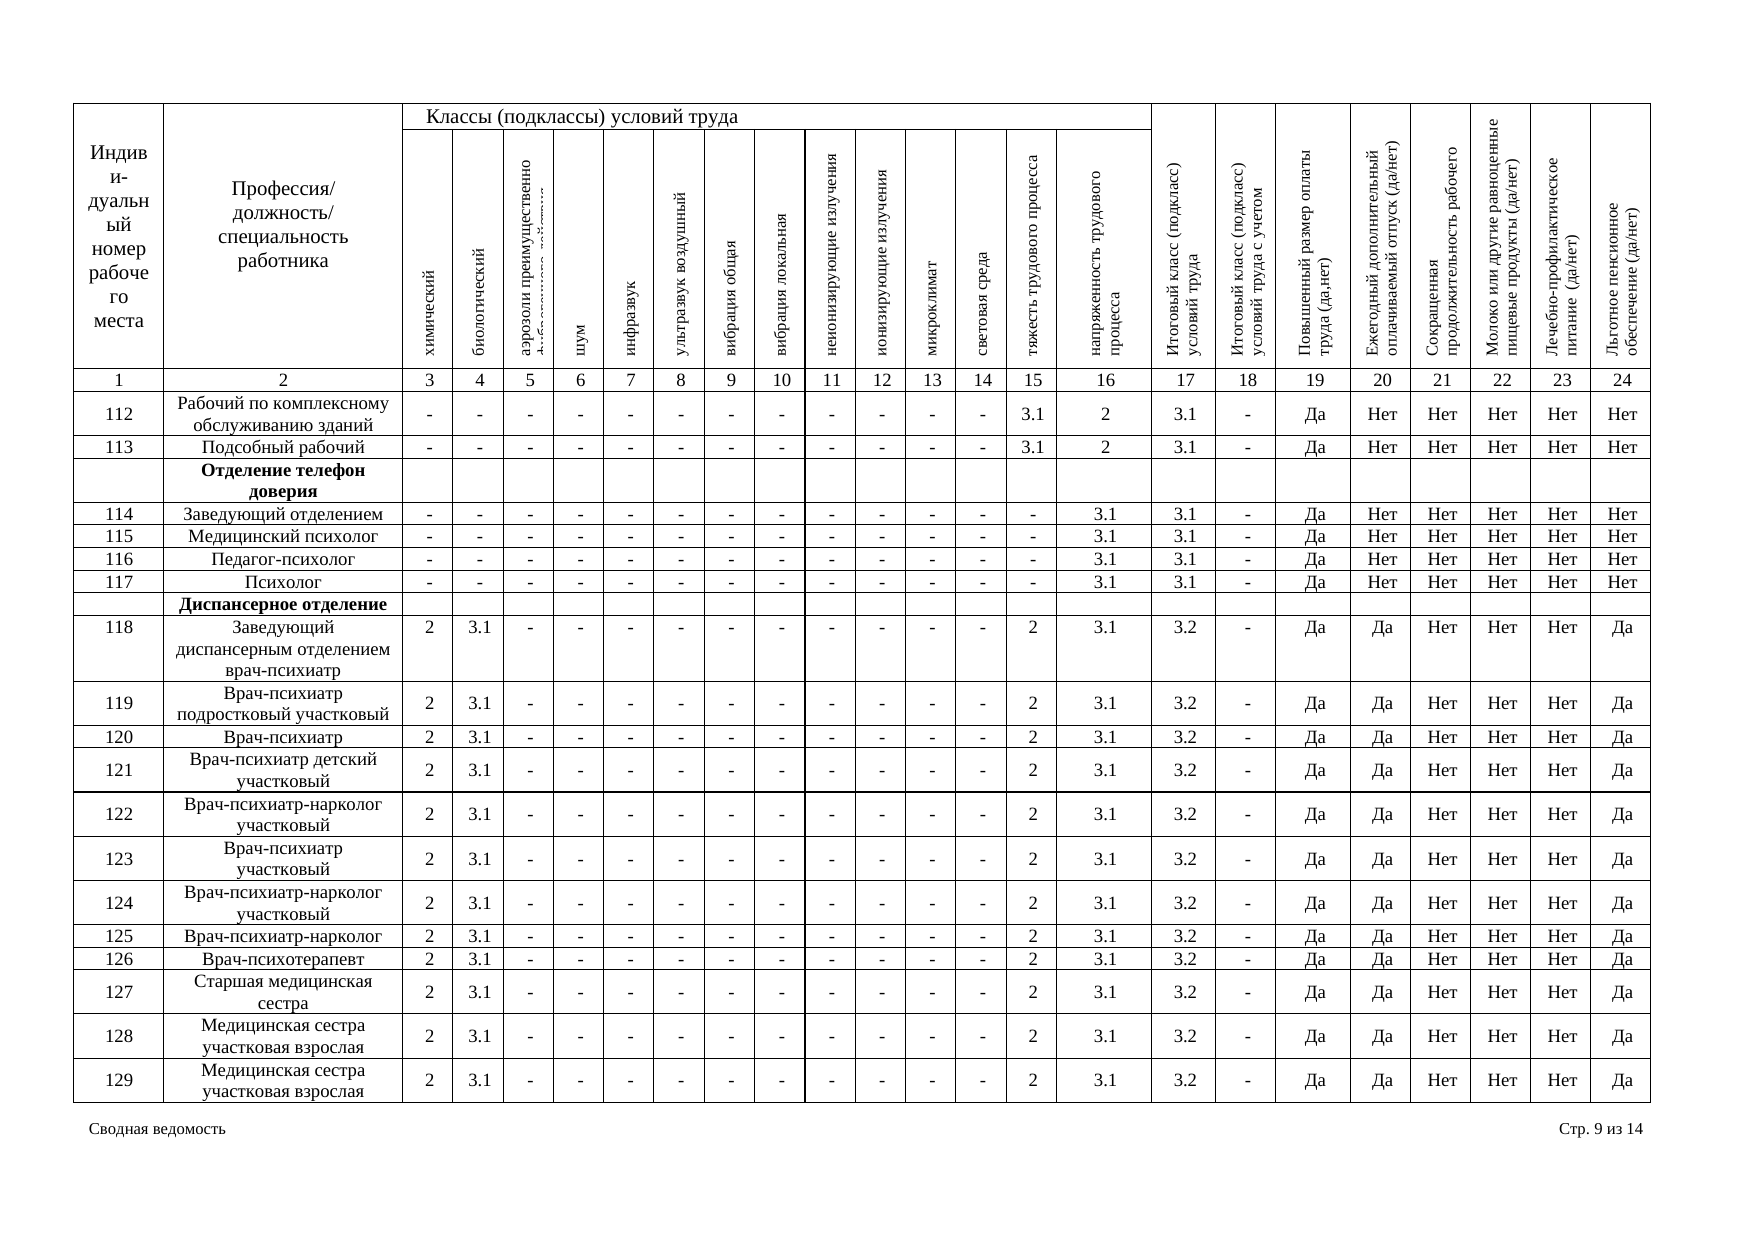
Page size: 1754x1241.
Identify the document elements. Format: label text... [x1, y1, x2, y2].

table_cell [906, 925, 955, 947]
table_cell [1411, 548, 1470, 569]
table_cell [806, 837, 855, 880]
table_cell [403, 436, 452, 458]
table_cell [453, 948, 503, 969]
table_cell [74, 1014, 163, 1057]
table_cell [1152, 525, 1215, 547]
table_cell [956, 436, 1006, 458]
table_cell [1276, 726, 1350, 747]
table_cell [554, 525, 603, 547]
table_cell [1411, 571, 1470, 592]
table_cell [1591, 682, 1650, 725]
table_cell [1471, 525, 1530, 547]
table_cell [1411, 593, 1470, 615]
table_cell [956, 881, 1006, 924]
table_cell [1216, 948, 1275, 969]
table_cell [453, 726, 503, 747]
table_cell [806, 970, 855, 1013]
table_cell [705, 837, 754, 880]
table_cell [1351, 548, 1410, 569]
table_cell 7 [604, 369, 653, 391]
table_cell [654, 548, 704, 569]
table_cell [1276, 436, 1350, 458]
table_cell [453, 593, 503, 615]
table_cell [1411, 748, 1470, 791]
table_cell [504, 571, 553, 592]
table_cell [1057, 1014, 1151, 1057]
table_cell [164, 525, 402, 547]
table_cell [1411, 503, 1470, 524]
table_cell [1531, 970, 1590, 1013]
table_cell 19 [1276, 369, 1350, 391]
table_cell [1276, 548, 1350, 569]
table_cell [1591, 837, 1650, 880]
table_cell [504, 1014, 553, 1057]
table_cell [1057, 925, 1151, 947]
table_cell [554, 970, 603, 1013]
table_cell 16 [1057, 369, 1151, 391]
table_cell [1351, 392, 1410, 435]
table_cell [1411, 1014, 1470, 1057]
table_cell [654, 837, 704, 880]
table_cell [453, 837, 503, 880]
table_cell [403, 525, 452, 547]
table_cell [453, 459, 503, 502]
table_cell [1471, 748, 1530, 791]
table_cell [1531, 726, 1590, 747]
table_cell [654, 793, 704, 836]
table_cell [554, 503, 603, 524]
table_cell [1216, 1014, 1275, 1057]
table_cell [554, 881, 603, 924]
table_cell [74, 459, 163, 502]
table_cell ультразвук воздушный [654, 130, 704, 368]
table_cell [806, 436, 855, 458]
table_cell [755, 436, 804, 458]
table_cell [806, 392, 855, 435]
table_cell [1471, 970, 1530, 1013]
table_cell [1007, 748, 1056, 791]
table_header Льготное пенсионное обеспечение (да/нет) [1591, 104, 1650, 368]
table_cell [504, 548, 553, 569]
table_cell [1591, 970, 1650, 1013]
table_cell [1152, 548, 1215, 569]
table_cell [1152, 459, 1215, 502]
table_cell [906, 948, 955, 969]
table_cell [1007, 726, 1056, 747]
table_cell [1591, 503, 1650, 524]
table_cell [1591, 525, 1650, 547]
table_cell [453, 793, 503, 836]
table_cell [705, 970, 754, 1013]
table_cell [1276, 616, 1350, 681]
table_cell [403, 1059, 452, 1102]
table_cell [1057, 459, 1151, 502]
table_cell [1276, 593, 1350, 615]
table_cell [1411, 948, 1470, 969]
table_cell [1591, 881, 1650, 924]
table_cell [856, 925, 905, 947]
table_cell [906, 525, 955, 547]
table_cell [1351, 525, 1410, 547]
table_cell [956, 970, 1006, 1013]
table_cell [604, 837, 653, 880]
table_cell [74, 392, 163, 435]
table_header Классы (подклассы) условий труда [403, 104, 1151, 129]
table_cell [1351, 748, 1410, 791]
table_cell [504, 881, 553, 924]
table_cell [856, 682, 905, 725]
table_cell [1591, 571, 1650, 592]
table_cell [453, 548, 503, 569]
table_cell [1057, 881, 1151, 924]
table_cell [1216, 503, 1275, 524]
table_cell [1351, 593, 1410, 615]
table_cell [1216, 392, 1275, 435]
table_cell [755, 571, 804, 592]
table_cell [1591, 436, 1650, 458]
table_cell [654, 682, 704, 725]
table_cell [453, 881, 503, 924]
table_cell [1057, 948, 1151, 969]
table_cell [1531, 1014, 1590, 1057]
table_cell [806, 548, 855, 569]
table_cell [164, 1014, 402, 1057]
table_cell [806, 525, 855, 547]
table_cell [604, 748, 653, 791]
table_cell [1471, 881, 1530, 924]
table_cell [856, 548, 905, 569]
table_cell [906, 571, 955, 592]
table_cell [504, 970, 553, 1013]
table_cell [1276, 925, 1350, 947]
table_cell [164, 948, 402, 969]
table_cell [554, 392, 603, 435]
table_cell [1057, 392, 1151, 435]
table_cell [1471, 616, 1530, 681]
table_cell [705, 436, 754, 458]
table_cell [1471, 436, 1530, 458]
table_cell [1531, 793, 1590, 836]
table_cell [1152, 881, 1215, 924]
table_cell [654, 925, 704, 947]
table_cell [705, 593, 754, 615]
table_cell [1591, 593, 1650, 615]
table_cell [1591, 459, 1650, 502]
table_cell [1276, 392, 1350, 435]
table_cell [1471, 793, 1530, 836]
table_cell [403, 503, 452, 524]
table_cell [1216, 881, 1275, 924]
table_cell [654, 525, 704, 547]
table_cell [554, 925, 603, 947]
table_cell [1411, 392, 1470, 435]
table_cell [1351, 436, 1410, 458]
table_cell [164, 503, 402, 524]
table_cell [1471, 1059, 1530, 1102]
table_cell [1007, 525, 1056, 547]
table_header Индивидуальный номер рабочего места [74, 104, 163, 368]
table_cell вибрация локальная [755, 130, 804, 368]
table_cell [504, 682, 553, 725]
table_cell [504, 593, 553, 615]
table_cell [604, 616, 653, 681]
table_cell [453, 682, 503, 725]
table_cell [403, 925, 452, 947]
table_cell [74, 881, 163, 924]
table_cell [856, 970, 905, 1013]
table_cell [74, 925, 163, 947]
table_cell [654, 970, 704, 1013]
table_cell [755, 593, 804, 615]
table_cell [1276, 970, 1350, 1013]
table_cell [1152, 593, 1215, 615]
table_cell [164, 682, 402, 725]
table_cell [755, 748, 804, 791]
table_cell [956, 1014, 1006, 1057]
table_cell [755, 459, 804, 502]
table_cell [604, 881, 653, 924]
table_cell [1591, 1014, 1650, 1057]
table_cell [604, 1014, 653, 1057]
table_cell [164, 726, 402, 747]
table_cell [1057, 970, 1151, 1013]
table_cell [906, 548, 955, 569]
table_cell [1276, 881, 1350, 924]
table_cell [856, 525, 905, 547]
table_cell напряженность трудового процесса [1057, 130, 1151, 368]
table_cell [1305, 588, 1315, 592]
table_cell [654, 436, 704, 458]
table_cell тяжесть трудового процесса [1007, 130, 1056, 368]
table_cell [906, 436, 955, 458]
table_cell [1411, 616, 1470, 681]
table_cell 6 [554, 369, 603, 391]
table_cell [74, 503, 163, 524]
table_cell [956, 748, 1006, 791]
table_cell 17 [1152, 369, 1215, 391]
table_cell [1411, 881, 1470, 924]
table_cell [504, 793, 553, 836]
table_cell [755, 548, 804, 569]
table_cell инфразвук [604, 130, 653, 368]
table_cell 14 [956, 369, 1006, 391]
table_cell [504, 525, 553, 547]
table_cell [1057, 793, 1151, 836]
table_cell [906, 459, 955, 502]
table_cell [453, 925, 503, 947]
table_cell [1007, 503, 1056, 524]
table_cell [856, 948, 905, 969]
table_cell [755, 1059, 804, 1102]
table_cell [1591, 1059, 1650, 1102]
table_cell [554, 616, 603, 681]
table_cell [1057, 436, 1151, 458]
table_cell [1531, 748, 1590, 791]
table_cell биологический [453, 130, 503, 368]
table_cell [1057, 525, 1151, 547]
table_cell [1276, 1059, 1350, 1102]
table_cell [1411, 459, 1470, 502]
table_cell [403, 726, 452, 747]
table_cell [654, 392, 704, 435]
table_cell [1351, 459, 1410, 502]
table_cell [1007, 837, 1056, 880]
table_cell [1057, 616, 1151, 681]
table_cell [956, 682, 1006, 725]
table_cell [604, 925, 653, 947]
table_cell 9 [705, 369, 754, 391]
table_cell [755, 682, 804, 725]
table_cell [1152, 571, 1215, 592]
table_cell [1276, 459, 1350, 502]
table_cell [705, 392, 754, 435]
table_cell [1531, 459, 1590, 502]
table_cell 21 [1411, 369, 1470, 391]
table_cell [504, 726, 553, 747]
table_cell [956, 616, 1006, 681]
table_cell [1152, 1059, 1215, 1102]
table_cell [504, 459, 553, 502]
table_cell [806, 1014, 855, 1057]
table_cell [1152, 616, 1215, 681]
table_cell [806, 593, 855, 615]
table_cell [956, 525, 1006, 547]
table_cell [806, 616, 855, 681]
table_header Итоговый класс (подкласс) условий труда [1152, 104, 1215, 368]
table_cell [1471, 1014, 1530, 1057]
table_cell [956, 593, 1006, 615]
table_cell вибрация общая [705, 130, 754, 368]
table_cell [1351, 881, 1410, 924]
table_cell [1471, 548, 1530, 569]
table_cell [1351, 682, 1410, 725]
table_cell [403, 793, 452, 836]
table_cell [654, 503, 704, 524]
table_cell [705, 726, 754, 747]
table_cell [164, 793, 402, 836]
table_cell 12 [856, 369, 905, 391]
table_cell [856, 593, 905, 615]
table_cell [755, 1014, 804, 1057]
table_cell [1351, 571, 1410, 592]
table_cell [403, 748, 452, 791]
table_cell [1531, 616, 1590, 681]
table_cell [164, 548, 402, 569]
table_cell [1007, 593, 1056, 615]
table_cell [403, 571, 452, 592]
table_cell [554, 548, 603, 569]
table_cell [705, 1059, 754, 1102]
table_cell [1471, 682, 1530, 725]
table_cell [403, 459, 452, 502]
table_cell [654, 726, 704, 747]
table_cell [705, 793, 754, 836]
table_cell 13 [906, 369, 955, 391]
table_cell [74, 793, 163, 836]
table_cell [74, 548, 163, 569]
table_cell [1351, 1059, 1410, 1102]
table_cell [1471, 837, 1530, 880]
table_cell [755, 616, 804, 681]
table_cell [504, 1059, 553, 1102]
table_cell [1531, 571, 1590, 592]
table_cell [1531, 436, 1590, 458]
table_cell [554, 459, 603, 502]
table_cell 3 [403, 369, 452, 391]
table_cell 5 [504, 369, 553, 391]
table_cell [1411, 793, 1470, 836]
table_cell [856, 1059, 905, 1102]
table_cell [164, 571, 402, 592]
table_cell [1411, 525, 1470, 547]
table_cell аэрозоли преимущественно фиброгенного действия [504, 130, 553, 368]
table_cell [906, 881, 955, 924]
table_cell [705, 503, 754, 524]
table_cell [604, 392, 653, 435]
table_cell 2 [164, 369, 402, 391]
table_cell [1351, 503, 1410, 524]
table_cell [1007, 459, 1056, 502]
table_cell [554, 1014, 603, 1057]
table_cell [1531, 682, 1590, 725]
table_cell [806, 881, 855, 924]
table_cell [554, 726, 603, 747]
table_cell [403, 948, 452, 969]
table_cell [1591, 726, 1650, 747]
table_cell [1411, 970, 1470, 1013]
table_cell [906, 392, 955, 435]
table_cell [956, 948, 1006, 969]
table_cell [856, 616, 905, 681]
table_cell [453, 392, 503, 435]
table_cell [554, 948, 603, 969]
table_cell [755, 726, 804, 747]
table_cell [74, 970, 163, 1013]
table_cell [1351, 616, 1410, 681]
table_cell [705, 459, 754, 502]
table_header Итоговый класс (подкласс) условий труда с учетом эффективного применения СИЗ [1216, 104, 1275, 368]
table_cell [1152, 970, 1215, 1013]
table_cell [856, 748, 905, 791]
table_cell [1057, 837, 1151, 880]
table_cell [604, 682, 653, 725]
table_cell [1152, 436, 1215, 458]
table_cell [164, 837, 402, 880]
table_cell 22 [1471, 369, 1530, 391]
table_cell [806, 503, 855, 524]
table_header Молоко или другие равноценные пищевые продукты (да/нет) [1471, 104, 1530, 368]
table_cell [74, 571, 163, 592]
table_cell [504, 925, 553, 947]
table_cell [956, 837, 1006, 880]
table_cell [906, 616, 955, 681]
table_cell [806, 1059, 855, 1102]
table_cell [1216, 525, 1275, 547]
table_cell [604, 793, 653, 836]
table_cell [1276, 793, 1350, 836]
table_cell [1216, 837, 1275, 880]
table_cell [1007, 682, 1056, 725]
table_cell неионизирующие излучения [806, 130, 855, 368]
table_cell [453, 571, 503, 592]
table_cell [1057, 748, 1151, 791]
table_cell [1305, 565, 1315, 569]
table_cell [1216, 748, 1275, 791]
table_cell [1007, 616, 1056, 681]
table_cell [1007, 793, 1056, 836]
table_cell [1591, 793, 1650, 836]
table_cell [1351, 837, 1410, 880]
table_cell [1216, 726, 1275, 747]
table_cell 1 [74, 369, 163, 391]
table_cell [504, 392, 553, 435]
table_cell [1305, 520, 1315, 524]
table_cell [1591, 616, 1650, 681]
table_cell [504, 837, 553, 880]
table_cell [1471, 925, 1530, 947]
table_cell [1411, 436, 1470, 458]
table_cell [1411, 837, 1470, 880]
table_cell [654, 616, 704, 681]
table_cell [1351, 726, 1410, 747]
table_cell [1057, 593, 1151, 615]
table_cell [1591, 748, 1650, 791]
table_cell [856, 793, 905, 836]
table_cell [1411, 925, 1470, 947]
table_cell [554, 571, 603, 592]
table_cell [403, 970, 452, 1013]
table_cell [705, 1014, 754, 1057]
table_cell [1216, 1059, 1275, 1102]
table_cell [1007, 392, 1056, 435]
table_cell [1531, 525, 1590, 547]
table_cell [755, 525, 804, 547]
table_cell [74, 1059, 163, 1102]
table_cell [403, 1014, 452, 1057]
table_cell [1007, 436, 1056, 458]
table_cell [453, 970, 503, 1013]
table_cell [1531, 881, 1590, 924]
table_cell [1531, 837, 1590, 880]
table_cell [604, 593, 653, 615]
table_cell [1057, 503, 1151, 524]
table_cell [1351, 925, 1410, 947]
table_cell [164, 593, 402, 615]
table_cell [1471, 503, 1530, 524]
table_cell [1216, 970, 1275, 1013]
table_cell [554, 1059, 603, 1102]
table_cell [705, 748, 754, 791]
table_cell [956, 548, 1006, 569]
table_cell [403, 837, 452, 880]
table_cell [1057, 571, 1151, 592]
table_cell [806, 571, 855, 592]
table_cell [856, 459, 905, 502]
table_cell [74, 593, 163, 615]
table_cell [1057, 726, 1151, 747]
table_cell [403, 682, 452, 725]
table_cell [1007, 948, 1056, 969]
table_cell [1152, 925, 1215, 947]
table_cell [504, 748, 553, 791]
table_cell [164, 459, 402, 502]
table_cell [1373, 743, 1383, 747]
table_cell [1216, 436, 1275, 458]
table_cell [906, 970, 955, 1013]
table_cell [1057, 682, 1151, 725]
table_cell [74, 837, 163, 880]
table_cell 15 [1007, 369, 1056, 391]
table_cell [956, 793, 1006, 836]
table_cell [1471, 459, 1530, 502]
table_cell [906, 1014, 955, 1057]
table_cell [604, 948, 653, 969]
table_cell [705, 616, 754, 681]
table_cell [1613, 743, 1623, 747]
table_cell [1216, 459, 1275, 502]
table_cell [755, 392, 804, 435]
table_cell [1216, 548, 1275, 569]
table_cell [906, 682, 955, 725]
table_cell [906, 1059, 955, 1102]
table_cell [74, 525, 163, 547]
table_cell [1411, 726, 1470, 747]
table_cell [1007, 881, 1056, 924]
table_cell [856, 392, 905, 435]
table_cell 23 [1531, 369, 1590, 391]
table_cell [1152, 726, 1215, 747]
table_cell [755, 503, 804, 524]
table_header Ежегодный дополнительный оплачиваемый отпуск (да/нет) [1351, 104, 1410, 368]
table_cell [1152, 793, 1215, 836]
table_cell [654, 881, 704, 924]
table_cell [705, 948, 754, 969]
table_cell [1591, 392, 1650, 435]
table_cell 11 [806, 369, 855, 391]
table_cell 10 [755, 369, 804, 391]
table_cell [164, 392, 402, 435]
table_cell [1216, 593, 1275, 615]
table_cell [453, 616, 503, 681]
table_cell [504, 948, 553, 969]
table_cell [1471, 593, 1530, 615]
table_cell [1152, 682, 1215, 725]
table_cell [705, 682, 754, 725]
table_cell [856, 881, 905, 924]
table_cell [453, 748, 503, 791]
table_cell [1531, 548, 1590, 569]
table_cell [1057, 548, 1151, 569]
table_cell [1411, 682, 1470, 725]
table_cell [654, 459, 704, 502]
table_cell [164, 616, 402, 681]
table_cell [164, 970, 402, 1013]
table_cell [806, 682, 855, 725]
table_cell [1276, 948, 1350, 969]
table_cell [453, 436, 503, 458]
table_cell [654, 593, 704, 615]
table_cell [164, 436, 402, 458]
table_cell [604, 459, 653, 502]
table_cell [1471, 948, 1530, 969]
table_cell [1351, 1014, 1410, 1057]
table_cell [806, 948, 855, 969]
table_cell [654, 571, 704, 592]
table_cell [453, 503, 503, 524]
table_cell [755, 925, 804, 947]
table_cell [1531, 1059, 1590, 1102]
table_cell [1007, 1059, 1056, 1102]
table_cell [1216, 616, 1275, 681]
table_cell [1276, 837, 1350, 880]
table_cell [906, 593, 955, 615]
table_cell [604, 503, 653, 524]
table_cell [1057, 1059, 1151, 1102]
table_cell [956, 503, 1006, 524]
table_cell микроклимат [906, 130, 955, 368]
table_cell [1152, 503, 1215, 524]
table_header Повышенный размер оплаты труда (да,нет) [1276, 104, 1350, 368]
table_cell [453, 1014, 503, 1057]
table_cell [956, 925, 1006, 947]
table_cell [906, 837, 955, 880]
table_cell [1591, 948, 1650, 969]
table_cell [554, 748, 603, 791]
table_header Лечебно-профилактическое питание (да/нет) [1531, 104, 1590, 368]
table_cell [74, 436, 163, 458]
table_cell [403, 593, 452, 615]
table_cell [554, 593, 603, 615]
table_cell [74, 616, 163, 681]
table_cell химический [403, 130, 452, 368]
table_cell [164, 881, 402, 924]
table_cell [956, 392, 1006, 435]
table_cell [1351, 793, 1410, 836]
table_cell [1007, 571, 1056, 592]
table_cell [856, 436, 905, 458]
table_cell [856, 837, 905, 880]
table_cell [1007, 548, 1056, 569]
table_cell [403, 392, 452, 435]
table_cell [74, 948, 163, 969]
table_cell 20 [1351, 369, 1410, 391]
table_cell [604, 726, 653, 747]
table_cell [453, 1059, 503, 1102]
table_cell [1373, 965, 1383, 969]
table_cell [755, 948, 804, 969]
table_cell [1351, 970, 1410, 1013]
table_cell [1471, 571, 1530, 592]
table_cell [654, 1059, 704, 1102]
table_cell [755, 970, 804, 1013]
table_cell ионизирующие излучения [856, 130, 905, 368]
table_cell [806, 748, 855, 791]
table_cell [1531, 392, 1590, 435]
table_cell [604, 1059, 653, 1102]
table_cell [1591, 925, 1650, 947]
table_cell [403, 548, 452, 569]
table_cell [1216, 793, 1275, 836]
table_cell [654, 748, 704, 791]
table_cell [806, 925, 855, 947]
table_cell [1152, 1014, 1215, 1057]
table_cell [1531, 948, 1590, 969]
table_cell 4 [453, 369, 503, 391]
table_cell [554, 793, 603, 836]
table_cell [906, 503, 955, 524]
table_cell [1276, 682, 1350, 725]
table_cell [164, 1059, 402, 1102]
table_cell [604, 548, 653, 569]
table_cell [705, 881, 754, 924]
table_cell 18 [1216, 369, 1275, 391]
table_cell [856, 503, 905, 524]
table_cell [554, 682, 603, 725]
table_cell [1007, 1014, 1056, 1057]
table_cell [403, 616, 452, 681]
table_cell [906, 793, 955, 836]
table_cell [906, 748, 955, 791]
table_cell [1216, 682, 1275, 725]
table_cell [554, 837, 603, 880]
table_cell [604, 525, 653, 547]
table_header Профессия/ должность/ специальность работника [164, 104, 402, 368]
table_cell 24 [1591, 369, 1650, 391]
table_cell шум [554, 130, 603, 368]
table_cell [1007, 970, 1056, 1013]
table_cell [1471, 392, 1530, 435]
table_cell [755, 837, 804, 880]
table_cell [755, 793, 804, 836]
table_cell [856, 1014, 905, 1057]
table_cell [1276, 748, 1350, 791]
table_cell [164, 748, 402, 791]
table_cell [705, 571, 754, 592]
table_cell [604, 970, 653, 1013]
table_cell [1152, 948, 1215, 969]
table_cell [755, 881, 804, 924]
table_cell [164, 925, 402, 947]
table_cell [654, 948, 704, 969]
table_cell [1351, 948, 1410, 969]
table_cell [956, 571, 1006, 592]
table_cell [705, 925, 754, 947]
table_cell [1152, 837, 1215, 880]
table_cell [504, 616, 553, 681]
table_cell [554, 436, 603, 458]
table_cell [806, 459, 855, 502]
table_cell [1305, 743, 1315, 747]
table_cell световая среда [956, 130, 1006, 368]
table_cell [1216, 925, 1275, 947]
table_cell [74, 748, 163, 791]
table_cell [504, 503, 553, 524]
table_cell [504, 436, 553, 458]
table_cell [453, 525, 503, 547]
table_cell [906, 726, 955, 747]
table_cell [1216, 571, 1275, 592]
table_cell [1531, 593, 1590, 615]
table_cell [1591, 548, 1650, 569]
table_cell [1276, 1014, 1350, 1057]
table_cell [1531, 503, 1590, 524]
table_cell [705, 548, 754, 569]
table_header Сокращенная продолжительность рабочего времени (да/нет) [1411, 104, 1470, 368]
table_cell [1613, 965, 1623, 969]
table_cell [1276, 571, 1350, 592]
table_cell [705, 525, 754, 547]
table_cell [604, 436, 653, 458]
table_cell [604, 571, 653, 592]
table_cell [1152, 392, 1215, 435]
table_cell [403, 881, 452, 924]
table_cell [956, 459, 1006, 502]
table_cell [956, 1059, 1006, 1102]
table_cell 8 [654, 369, 704, 391]
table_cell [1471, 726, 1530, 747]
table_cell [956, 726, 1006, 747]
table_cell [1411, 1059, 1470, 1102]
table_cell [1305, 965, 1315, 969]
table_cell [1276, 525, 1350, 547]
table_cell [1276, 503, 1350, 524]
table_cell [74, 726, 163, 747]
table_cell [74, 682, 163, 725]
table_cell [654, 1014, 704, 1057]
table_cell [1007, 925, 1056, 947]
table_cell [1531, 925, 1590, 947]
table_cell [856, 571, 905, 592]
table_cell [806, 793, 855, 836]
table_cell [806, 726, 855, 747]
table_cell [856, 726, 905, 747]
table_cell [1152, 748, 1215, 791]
